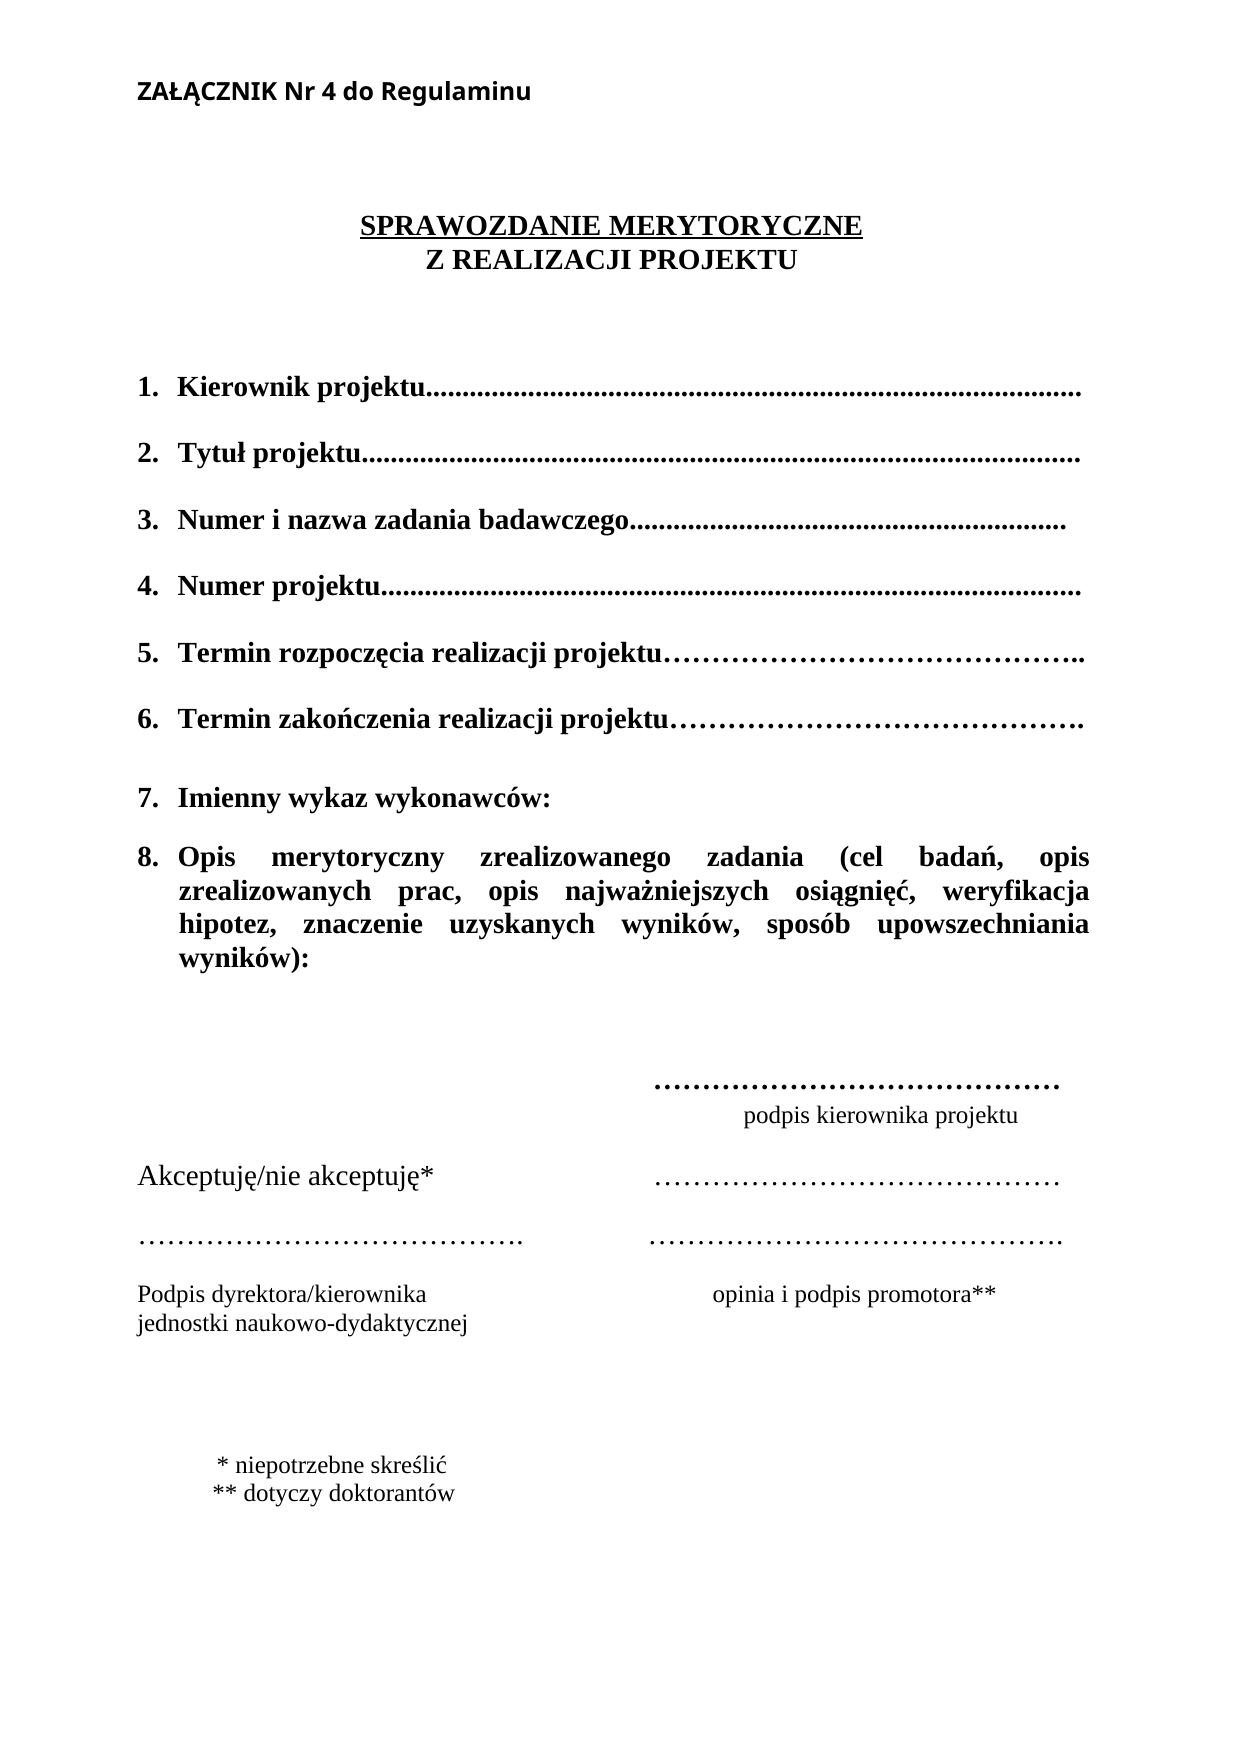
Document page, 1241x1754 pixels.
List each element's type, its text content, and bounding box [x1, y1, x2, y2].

list Termin rozpoczęcia realizacji projektu…………………………………….. [137, 609, 1090, 676]
text SPRAWOZDANIE MERYTORYCZNE Z REALIZACJI PROJEKTU [137, 209, 1086, 276]
text podpis kierownika projektu [743, 1100, 1090, 1129]
text …………………………………… [179, 1062, 1090, 1095]
list Imienny wykaz wykonawców: [137, 784, 1090, 814]
text ZAŁĄCZNIK Nr 4 do Regulaminu [137, 74, 1090, 108]
text …………………………………. ……………………………………. [137, 1221, 1090, 1250]
list Numer projektu [137, 543, 1090, 609]
text Podpis dyrektora/kierownika opinia i podpis promotora** [137, 1279, 1090, 1308]
text Akceptuję/nie akceptuję* …………………………………… [137, 1162, 1090, 1192]
text ** dotyczy doktorantów [137, 1479, 507, 1507]
list Termin zakończenia realizacji projektu……………………………………. [137, 676, 1090, 742]
list Kierownik projektu [137, 343, 1090, 410]
list Numer i nazwa zadania badawczego............................................................ [137, 476, 1090, 543]
list Opis merytoryczny zrealizowanego zadania (cel badań, opis zrealizowanych prac, opis najważniejszych osiągnięć, weryfikacja hipotez, znaczenie uzyskanych wyników, sposób upowszechniania wyników): [137, 839, 1090, 974]
text * niepotrzebne skreślić [137, 1451, 581, 1479]
list Tytuł projektu [137, 410, 1090, 476]
text jednostki naukowo-dydaktycznej [137, 1308, 1090, 1337]
